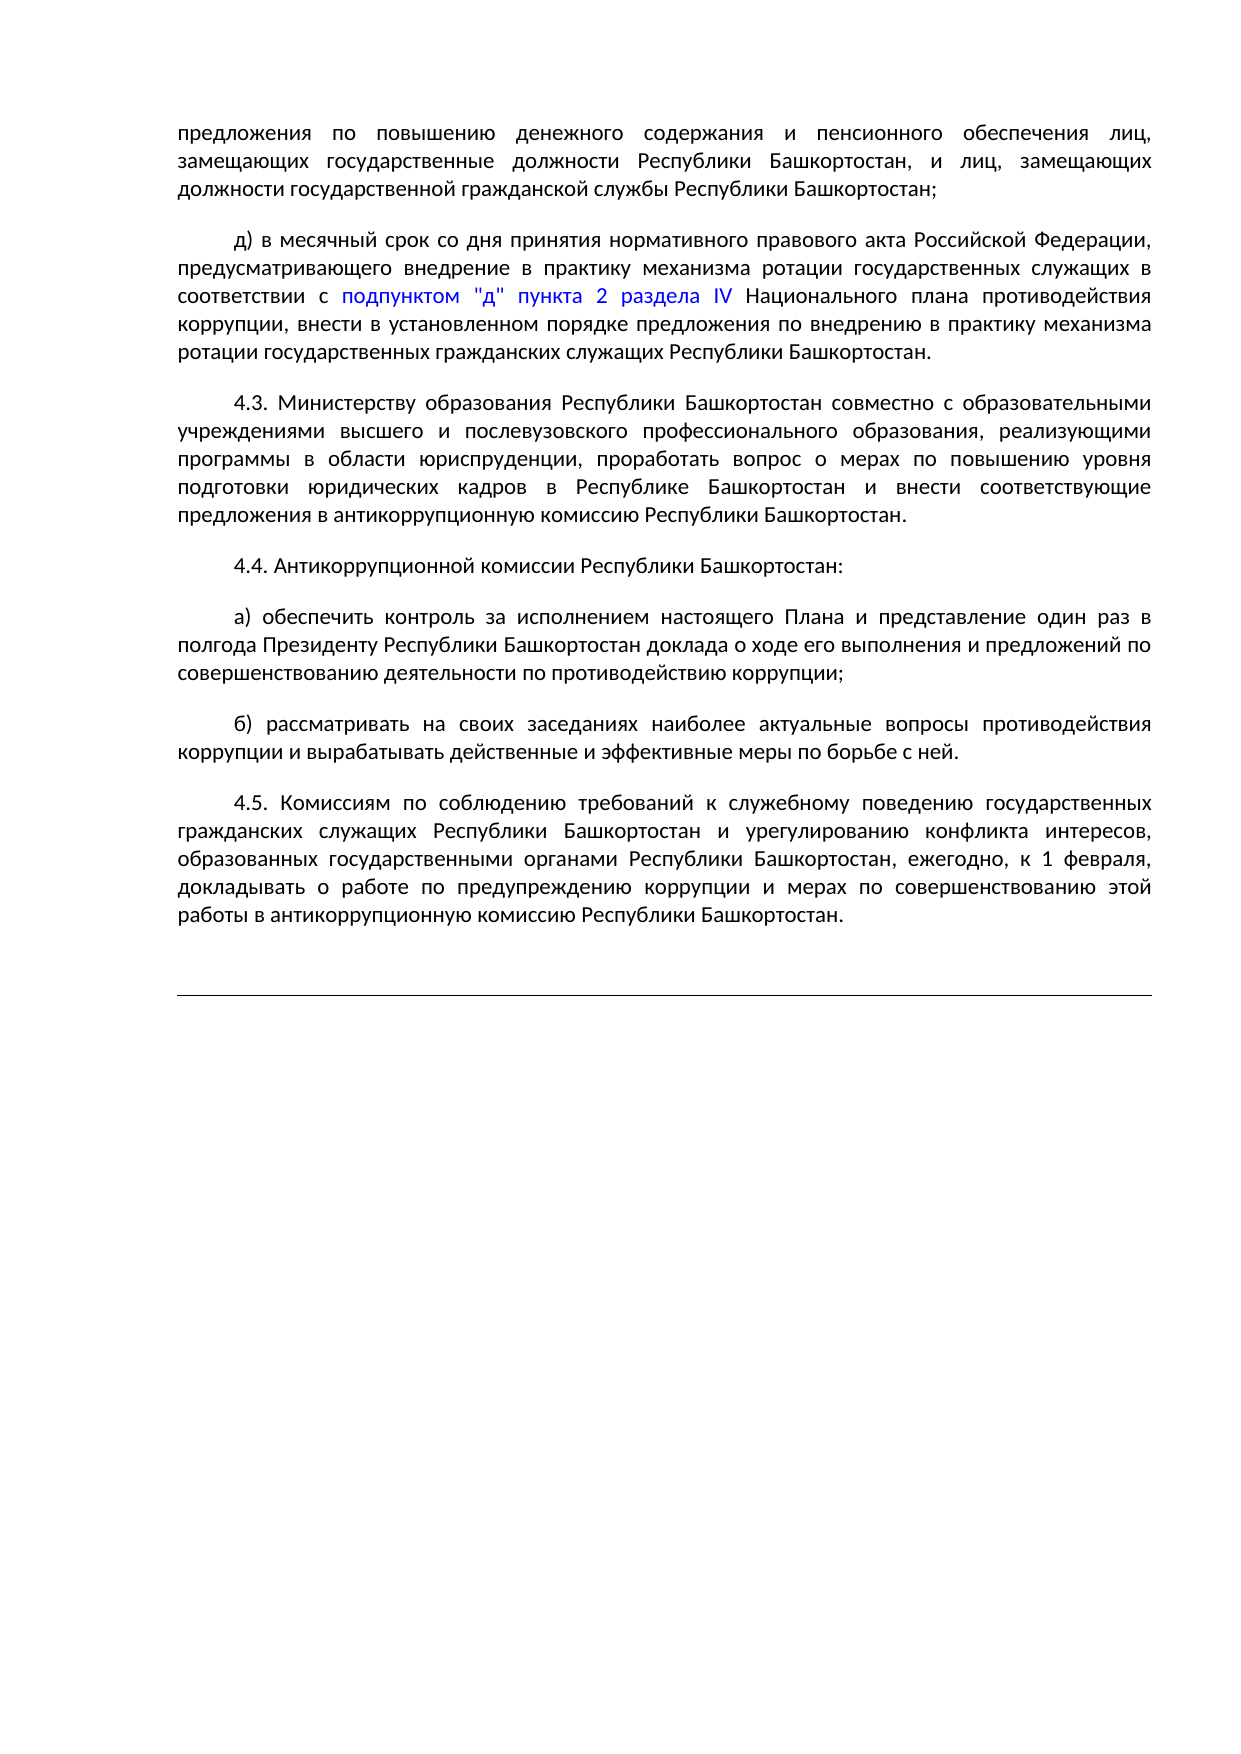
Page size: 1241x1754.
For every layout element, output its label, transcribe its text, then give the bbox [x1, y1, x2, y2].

text 4.3. Министерству образования Республики Башкортостан совместно с образовательными учреждениями высшего и послевузовского профессионального образования, реализующими программы в области юриспруденции, проработать вопрос о мерах по повышению уровня подготовки юридических кадров в Республике Башкортостан и внести соответствующие предложения в антикоррупционную комиссию Республики Башкортостан. [177, 388, 1152, 528]
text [177, 118, 1152, 202]
text а) обеспечить контроль за исполнением настоящего Плана и представление один раз в полгода Президенту Республики Башкортостан доклада о ходе его выполнения и предложений по совершенствованию деятельности по противодействию коррупции; [177, 602, 1152, 686]
text 4.5. Комиссиям по соблюдению требований к служебному поведению государственных гражданских служащих Республики Башкортостан и урегулированию конфликта интересов, образованных государственными органами Республики Башкортостан, ежегодно, к 1 февраля, докладывать о работе по предупреждению коррупции и мерах по совершенствованию этой работы в антикоррупционную комиссию Республики Башкортостан. [177, 788, 1152, 928]
text б) рассматривать на своих заседаниях наиболее актуальные вопросы противодействия коррупции и вырабатывать действенные и эффективные меры по борьбе с ней. [177, 709, 1152, 765]
text 4.4. Антикоррупционной комиссии Республики Башкортостан: [177, 551, 1152, 579]
text д) в месячный срок со дня принятия нормативного правового акта Российской Федерации, предусматривающего внедрение в практику механизма ротации государственных служащих в соответствии с подпунктом "д" пункта 2 раздела IV Национального плана противодействия коррупции, внести в установленном порядке предложения по внедрению в практику механизма ротации государственных гражданских служащих Республики Башкортостан. [177, 225, 1152, 365]
